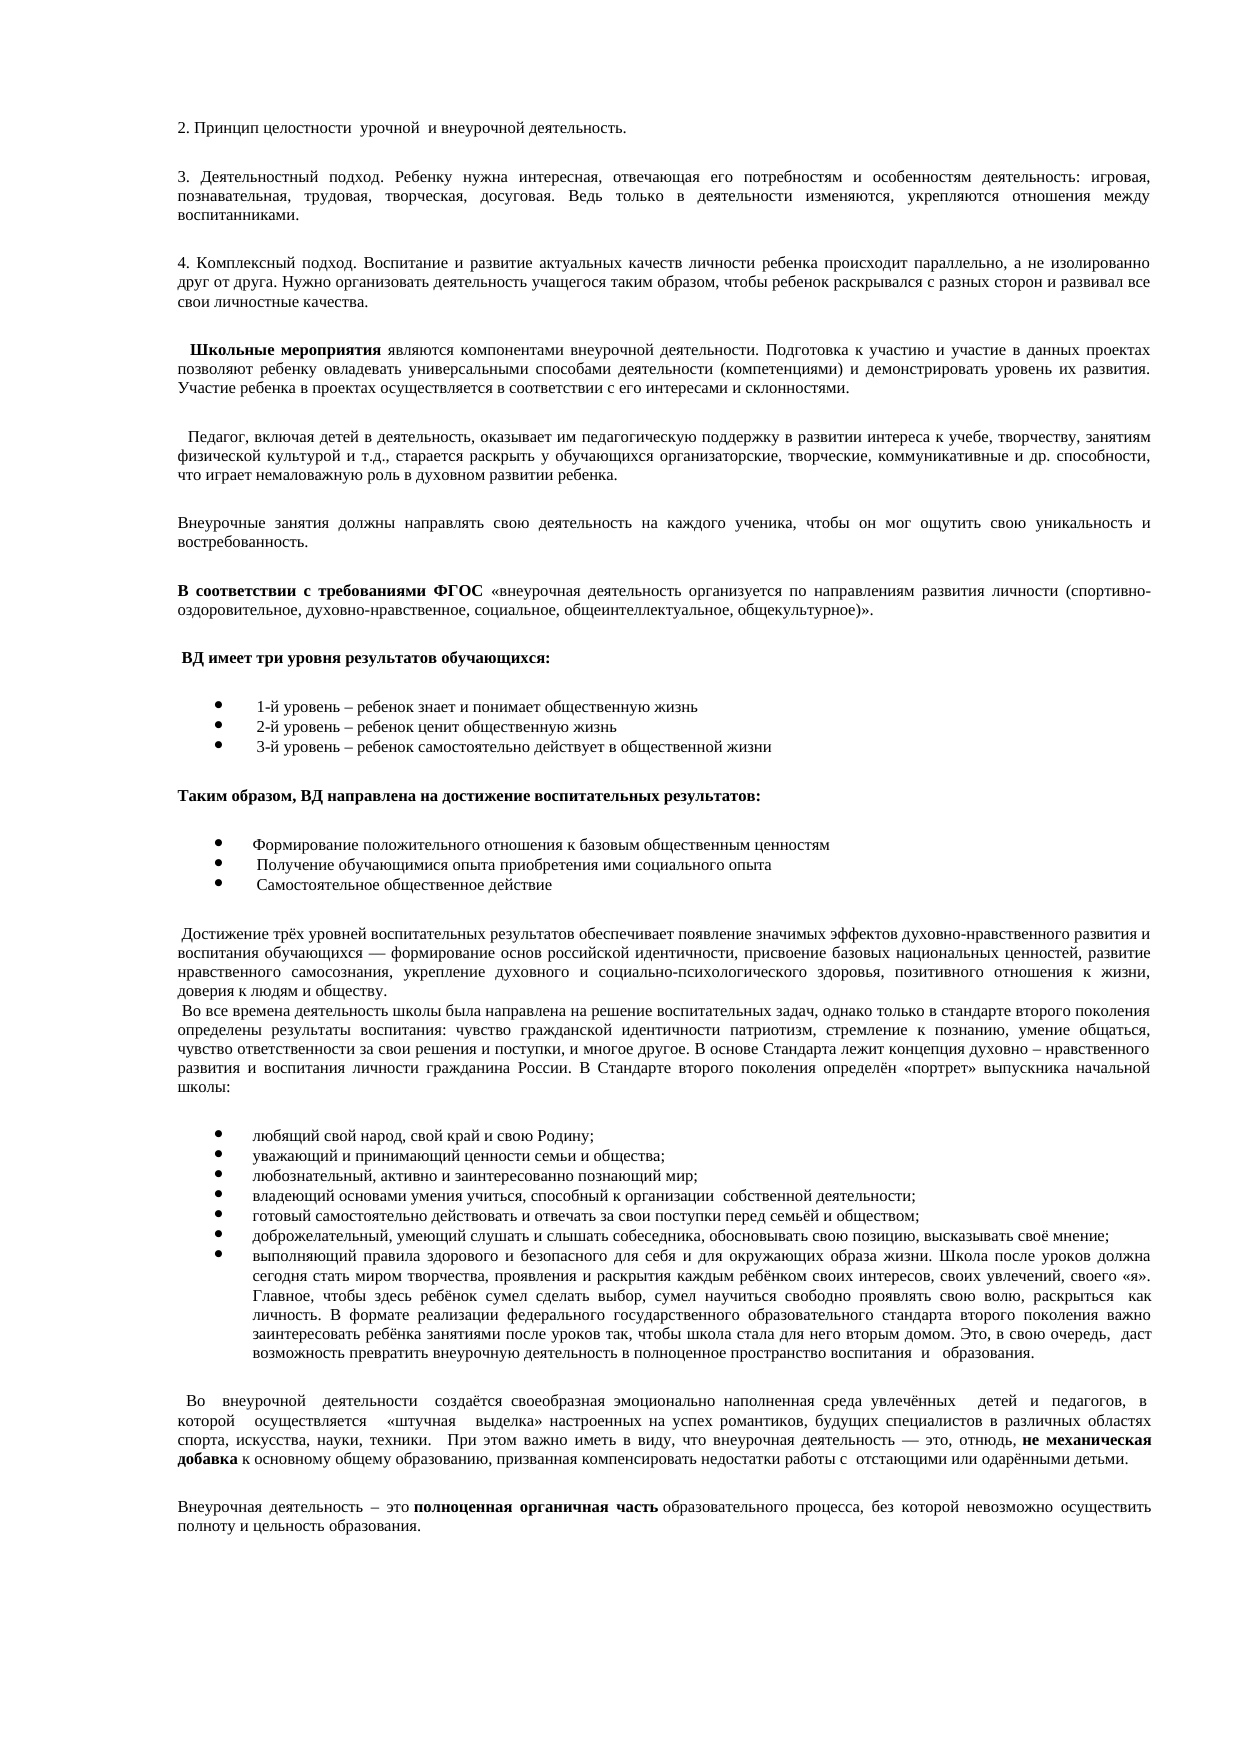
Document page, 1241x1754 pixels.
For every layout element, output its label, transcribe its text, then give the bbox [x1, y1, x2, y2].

list любящий свой народ, свой край и свою Родину; [215, 1125, 1152, 1146]
list выполняющий правила здорового и безопасного для себя и для окружающих образа жизни. Школа после уроков должна сегодня стать миром творчества, проявления и раскрытия каждым ребёнком своих интересов, своих увлечений, своего «я». Главное, чтобы здесь ребёнок сумел сделать выбор, сумел научиться свободно проявлять свою волю, раскрыться как личность. В формате реализации федерального государственного образовательного стандарта второго поколения важно заинтересовать ребёнка занятиями после уроков так, чтобы школа стала для него вторым домом. Это, в свою очередь, даст возможность превратить внеурочную деятельность в полноценное пространство воспитания и образования. [215, 1246, 1152, 1362]
list уважающий и принимающий ценности семьи и общества; [215, 1146, 1152, 1166]
text Таким образом, ВД направлена на достижение воспитательных результатов: [177, 786, 1152, 805]
list Формирование положительного отношения к базовым общественным ценностям [215, 834, 1152, 854]
text 4. Комплексный подход. Воспитание и развитие актуальных качеств личности ребенка происходит параллельно, а не изолированно друг от друга. Нужно организовать деятельность учащегося таким образом, чтобы ребенок раскрывался с разных сторон и развивал все свои личностные качества. [177, 253, 1152, 311]
list любознательный, активно и заинтересованно познающий мир; [215, 1166, 1152, 1186]
text 3. Деятельностный подход. Ребенку нужна интересная, отвечающая его потребностям и особенностям деятельность: игровая, познавательная, трудовая, творческая, досуговая. Ведь только в деятельности изменяются, укрепляются отношения между воспитанниками. [177, 166, 1152, 224]
text Школьные мероприятия являются компонентами внеурочной деятельности. Подготовка к участию и участие в данных проектах позволяют ребенку овладевать универсальными способами деятельности (компетенциями) и демонстрировать уровень их развития. Участие ребенка в проектах осуществляется в соответствии с его интересами и склонностями. [177, 340, 1152, 397]
list владеющий основами умения учиться, способный к организации собственной деятельности; [215, 1186, 1152, 1206]
text 2. Принцип целостности урочной и внеурочной деятельность. [177, 118, 1152, 137]
text Достижение трёх уровней воспитательных результатов обеспечивает появление значимых эффектов духовно-нравственного развития и воспитания обучающихся — формирование основ российской идентичности, присвоение базовых национальных ценностей, развитие нравственного самосознания, укрепление духовного и социально-психологического здоровья, позитивного отношения к жизни, доверия к людям и обществу. [177, 924, 1152, 1000]
list 3-й уровень – ребенок самостоятельно действует в общественной жизни [215, 737, 1152, 757]
list Получение обучающимися опыта приобретения ими социального опыта [215, 854, 1152, 874]
list готовый самостоятельно действовать и отвечать за свои поступки перед семьёй и обществом; [215, 1206, 1152, 1226]
list 2-й уровень – ребенок ценит общественную жизнь [215, 717, 1152, 737]
text Внеурочная деятельность – это полноценная органичная часть образовательного процесса, без которой невозможно осуществить полноту и цельность образования. [177, 1497, 1152, 1535]
list Самостоятельное общественное действие [215, 874, 1152, 894]
text Во все времена деятельность школы была направлена на решение воспитательных задач, однако только в стандарте второго поколения определены результаты воспитания: чувство гражданской идентичности патриотизм, стремление к познанию, умение общаться, чувство ответственности за свои решения и поступки, и многое другое. В основе Стандарта лежит концепция духовно – нравственного развития и воспитания личности гражданина России. В Стандарте второго поколения определён «портрет» выпускника начальной школы: [177, 1000, 1152, 1096]
text Педагог, включая детей в деятельность, оказывает им педагогическую поддержку в развитии интереса к учебе, творчеству, занятиям физической культурой и т.д., старается раскрыть у обучающихся организаторские, творческие, коммуникативные и др. способности, что играет немаловажную роль в духовном развитии ребенка. [177, 426, 1152, 484]
text Во внеурочной деятельности создаётся своеобразная эмоционально наполненная среда увлечённых детей и педагогов, в которой осуществляется «штучная выделка» настроенных на успех романтиков, будущих специалистов в различных областях спорта, искусства, науки, техники. При этом важно иметь в виду, что внеурочная деятельность — это, отнюдь, не механическая добавка к основному общему образованию, призванная компенсировать недостатки работы с отстающими или одарёнными детьми. [177, 1391, 1152, 1468]
list 1-й уровень – ребенок знает и понимает общественную жизнь [215, 696, 1152, 717]
text В соответствии с требованиями ФГОС «внеурочная деятельность организуется по направлениям развития личности (спортивно-оздоровительное, духовно-нравственное, социальное, общеинтеллектуальное, общекультурное)». [177, 581, 1152, 619]
text Внеурочные занятия должны направлять свою деятельность на каждого ученика, чтобы он мог ощутить свою уникальность и востребованность. [177, 513, 1152, 551]
list доброжелательный, умеющий слушать и слышать собеседника, обосновывать свою позицию, высказывать своё мнение; [215, 1226, 1152, 1246]
text ВД имеет три уровня результатов обучающихся: [177, 648, 1152, 667]
